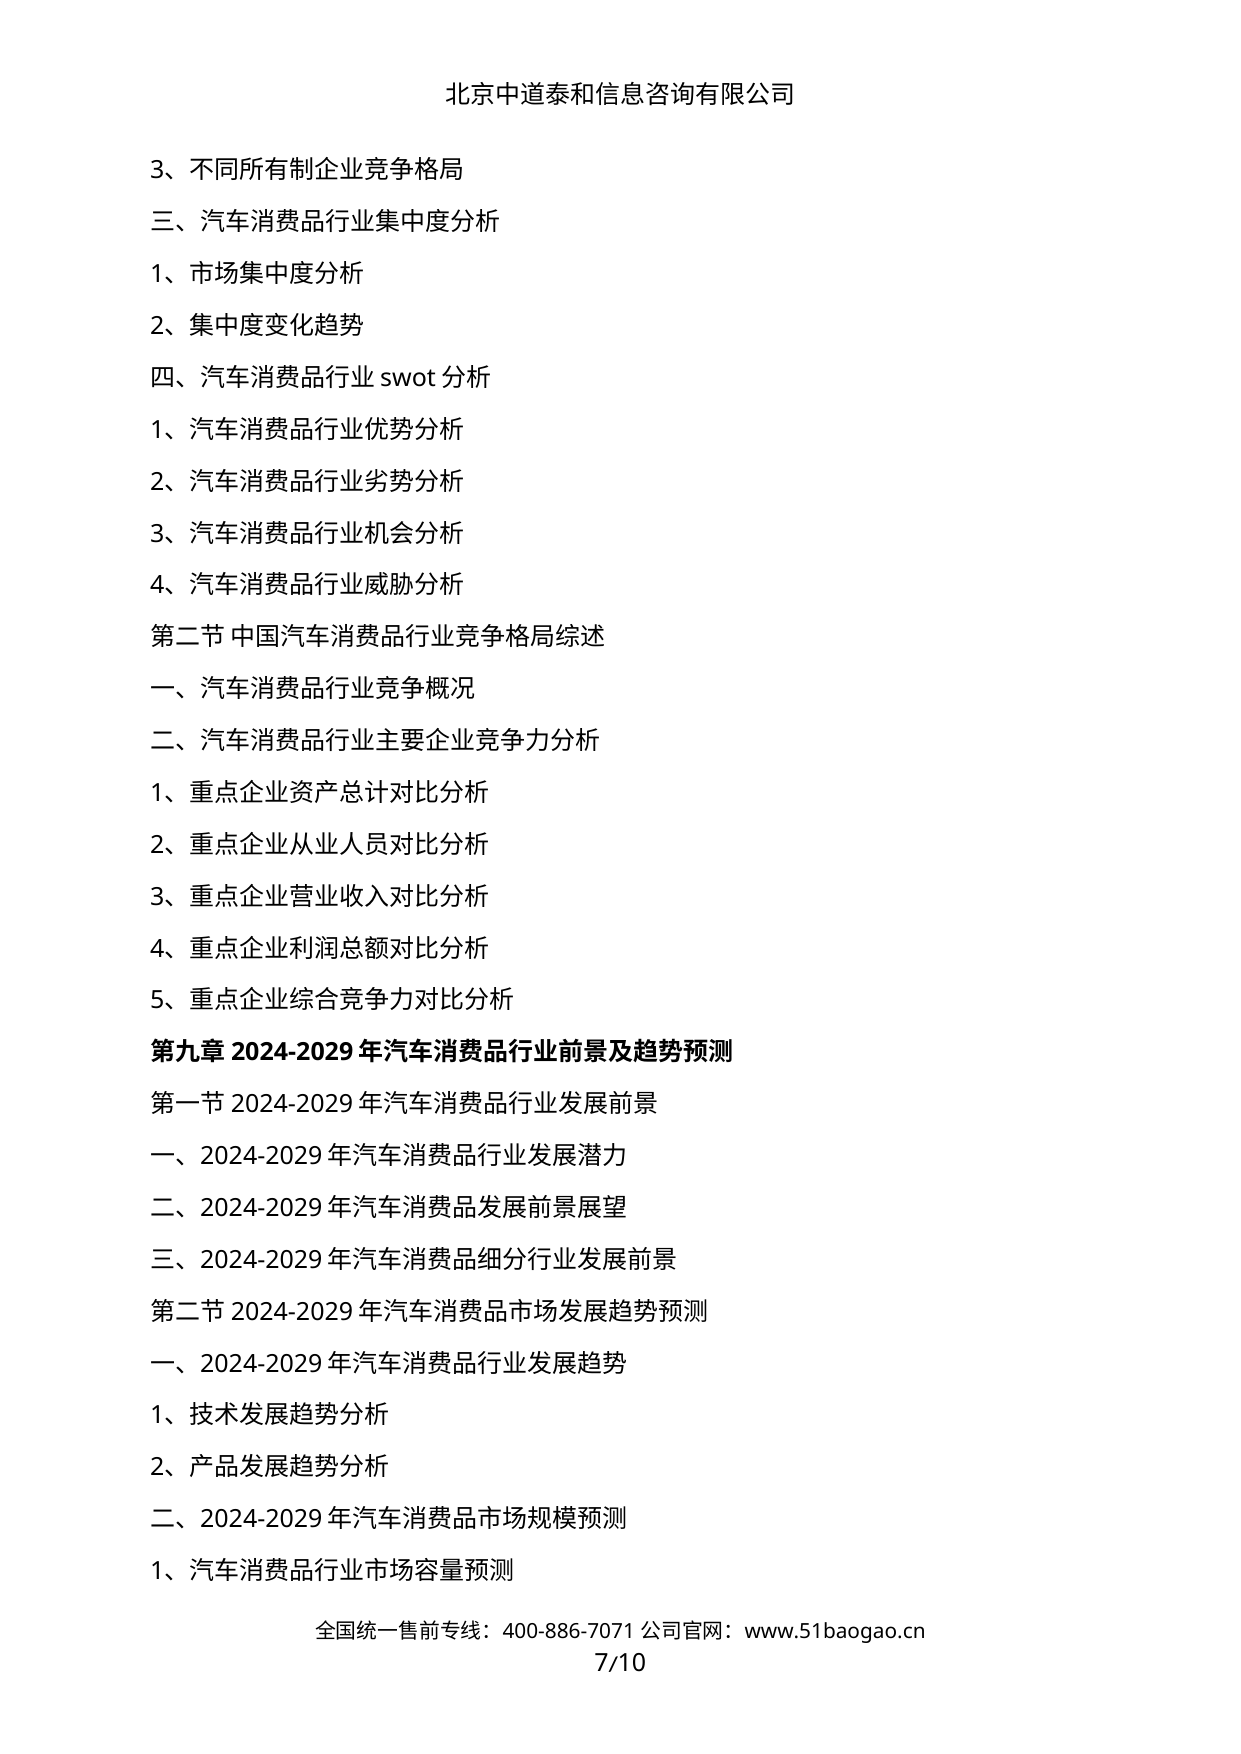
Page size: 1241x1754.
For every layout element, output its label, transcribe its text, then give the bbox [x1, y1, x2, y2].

text 4、汽车消费品行业威胁分析 [150, 565, 1090, 601]
text 二、2024-2029年汽车消费品市场规模预测 [150, 1499, 1090, 1535]
text 三、汽车消费品行业集中度分析 [150, 202, 1090, 238]
text 4、重点企业利润总额对比分析 [150, 928, 1090, 964]
text 四、汽车消费品行业swot分析 [150, 357, 1090, 394]
text 2、汽车消费品行业劣势分析 [150, 461, 1090, 497]
text 1、汽车消费品行业市场容量预测 [150, 1551, 1090, 1587]
text 1、技术发展趋势分析 [150, 1395, 1090, 1431]
text 3、重点企业营业收入对比分析 [150, 876, 1090, 912]
text 2、集中度变化趋势 [150, 306, 1090, 342]
text 一、2024-2029年汽车消费品行业发展潜力 [150, 1136, 1090, 1172]
text 5、重点企业综合竞争力对比分析 [150, 980, 1090, 1016]
text 1、市场集中度分析 [150, 254, 1090, 290]
text 二、2024-2029年汽车消费品发展前景展望 [150, 1187, 1090, 1224]
text 第二节 2024-2029年汽车消费品市场发展趋势预测 [150, 1291, 1090, 1327]
text 第九章 2024-2029年汽车消费品行业前景及趋势预测 [150, 1032, 1090, 1068]
text 2、产品发展趋势分析 [150, 1447, 1090, 1483]
text 一、汽车消费品行业竞争概况 [150, 669, 1090, 705]
text 1、重点企业资产总计对比分析 [150, 772, 1090, 809]
text 3、不同所有制企业竞争格局 [150, 150, 1090, 186]
text 第一节 2024-2029年汽车消费品行业发展前景 [150, 1084, 1090, 1120]
text 1、汽车消费品行业优势分析 [150, 409, 1090, 446]
text 2、重点企业从业人员对比分析 [150, 824, 1090, 861]
text 3、汽车消费品行业机会分析 [150, 513, 1090, 549]
text 三、2024-2029年汽车消费品细分行业发展前景 [150, 1239, 1090, 1276]
text 一、2024-2029年汽车消费品行业发展趋势 [150, 1343, 1090, 1379]
text 第二节 中国汽车消费品行业竞争格局综述 [150, 617, 1090, 653]
text 二、汽车消费品行业主要企业竞争力分析 [150, 721, 1090, 757]
